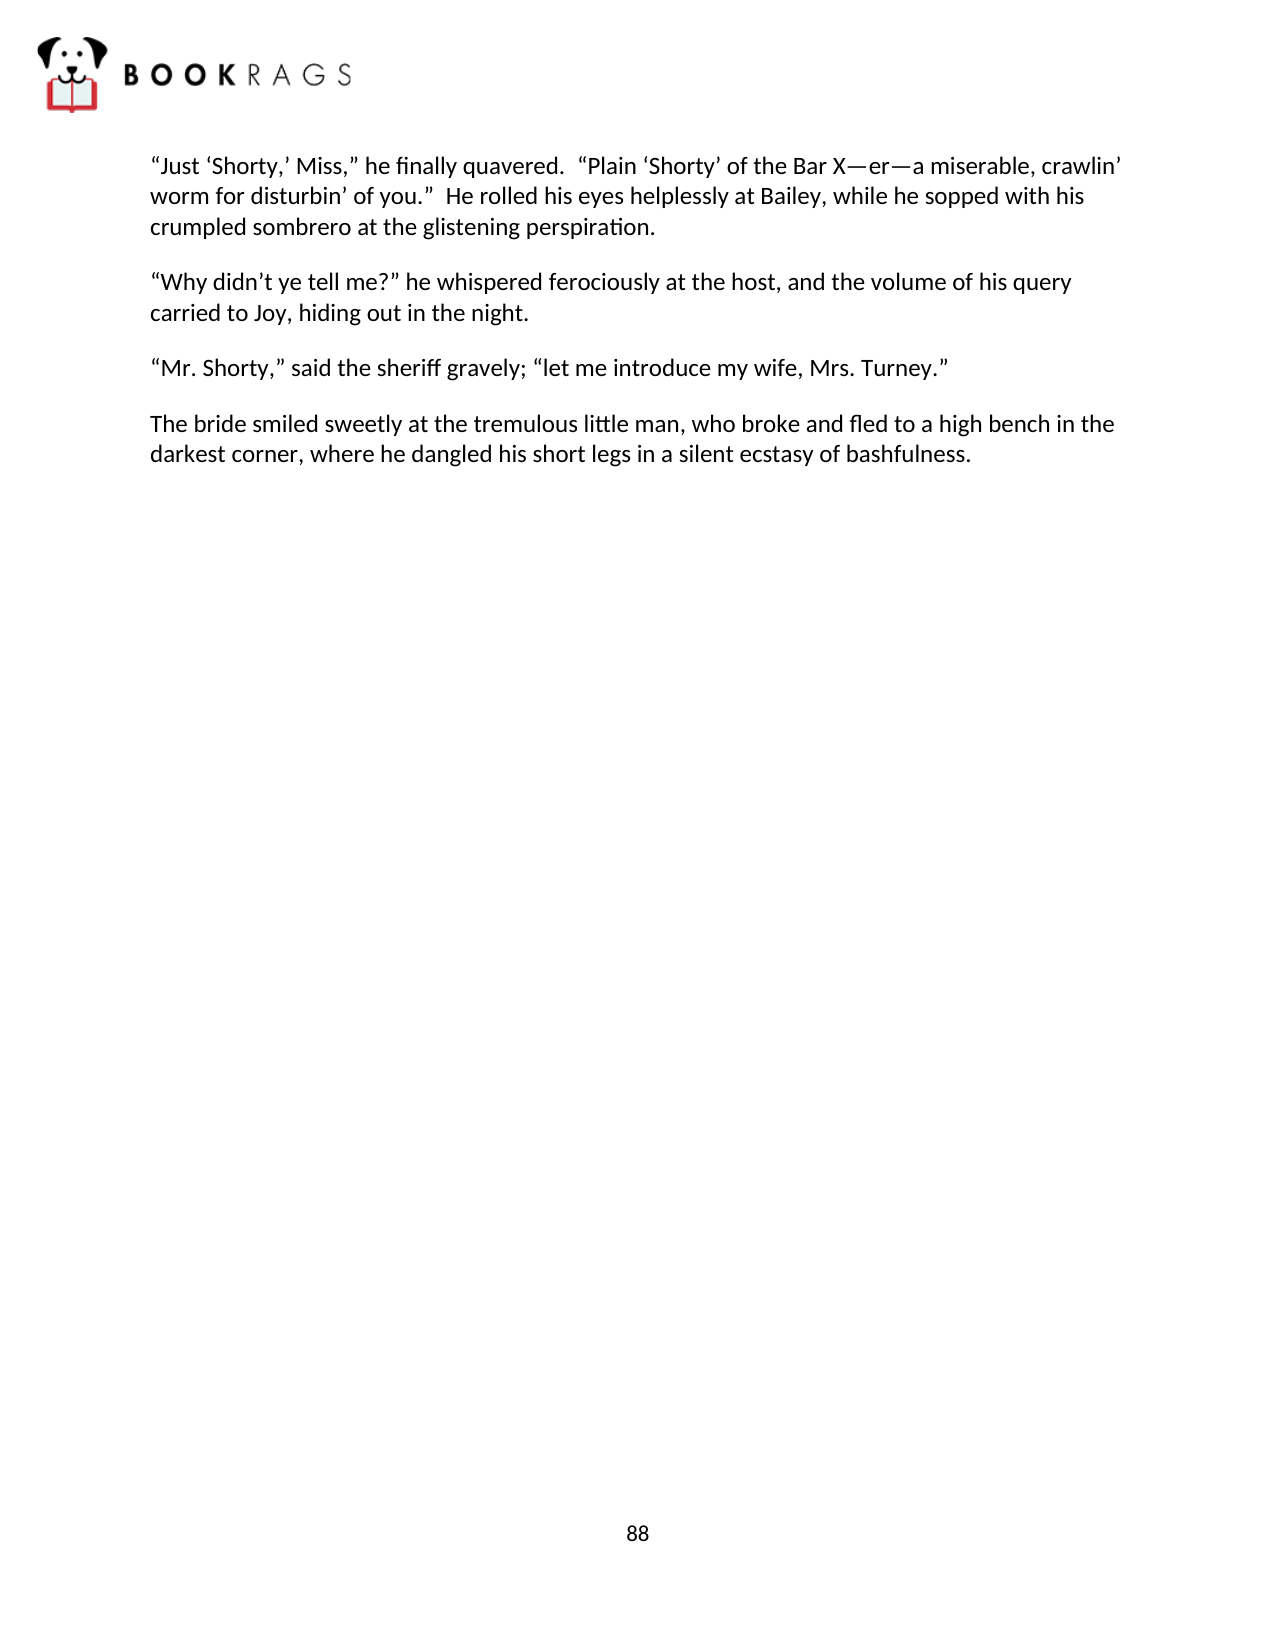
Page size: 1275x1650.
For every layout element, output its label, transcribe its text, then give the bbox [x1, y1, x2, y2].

text “Why didn’t ye tell me?” he whispered ferociously at the host, and the volume of his query carried to Joy, hiding out in the night. [150, 267, 1125, 328]
text “Mr. Shorty,” said the sheriff gravely; “let me introduce my wife, Mrs. Turney.” [150, 353, 1125, 383]
picture [37, 37, 351, 113]
text “Just ‘Shorty,’ Miss,” he finally quavered. “Plain ‘Shorty’ of the Bar X—­er—­a miserable, crawlin’ worm for disturbin’ of you.” He rolled his eyes helplessly at Bailey, while he sopped with his crumpled sombrero at the glistening perspiration. [150, 150, 1125, 242]
text The bride smiled sweetly at the tremulous little man, who broke and fled to a high bench in the darkest corner, where he dangled his short legs in a silent ecstasy of bashfulness. [150, 408, 1125, 469]
